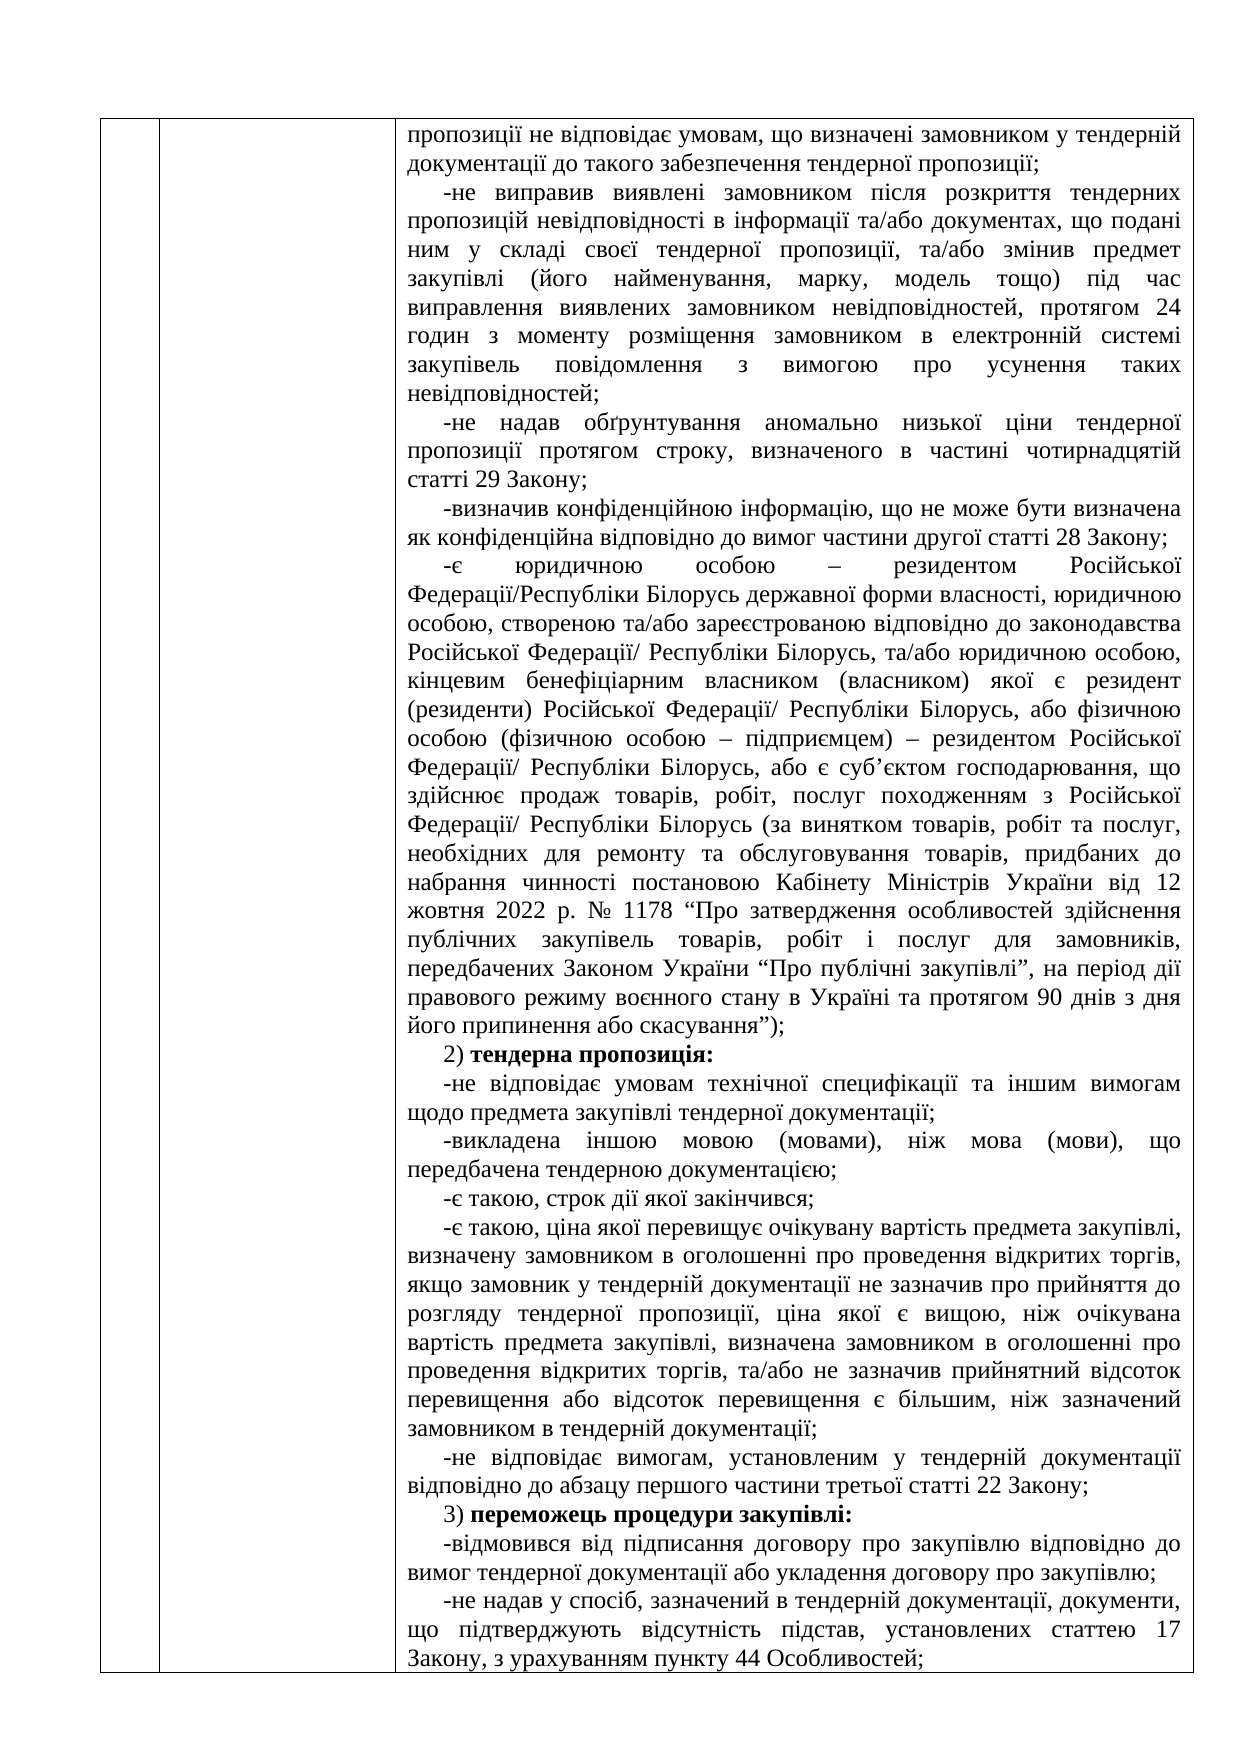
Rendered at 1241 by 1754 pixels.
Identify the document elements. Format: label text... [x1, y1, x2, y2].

table_cell 3 [101, 119, 159, 1672]
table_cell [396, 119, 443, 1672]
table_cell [160, 119, 395, 1672]
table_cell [588, 119, 1193, 1672]
